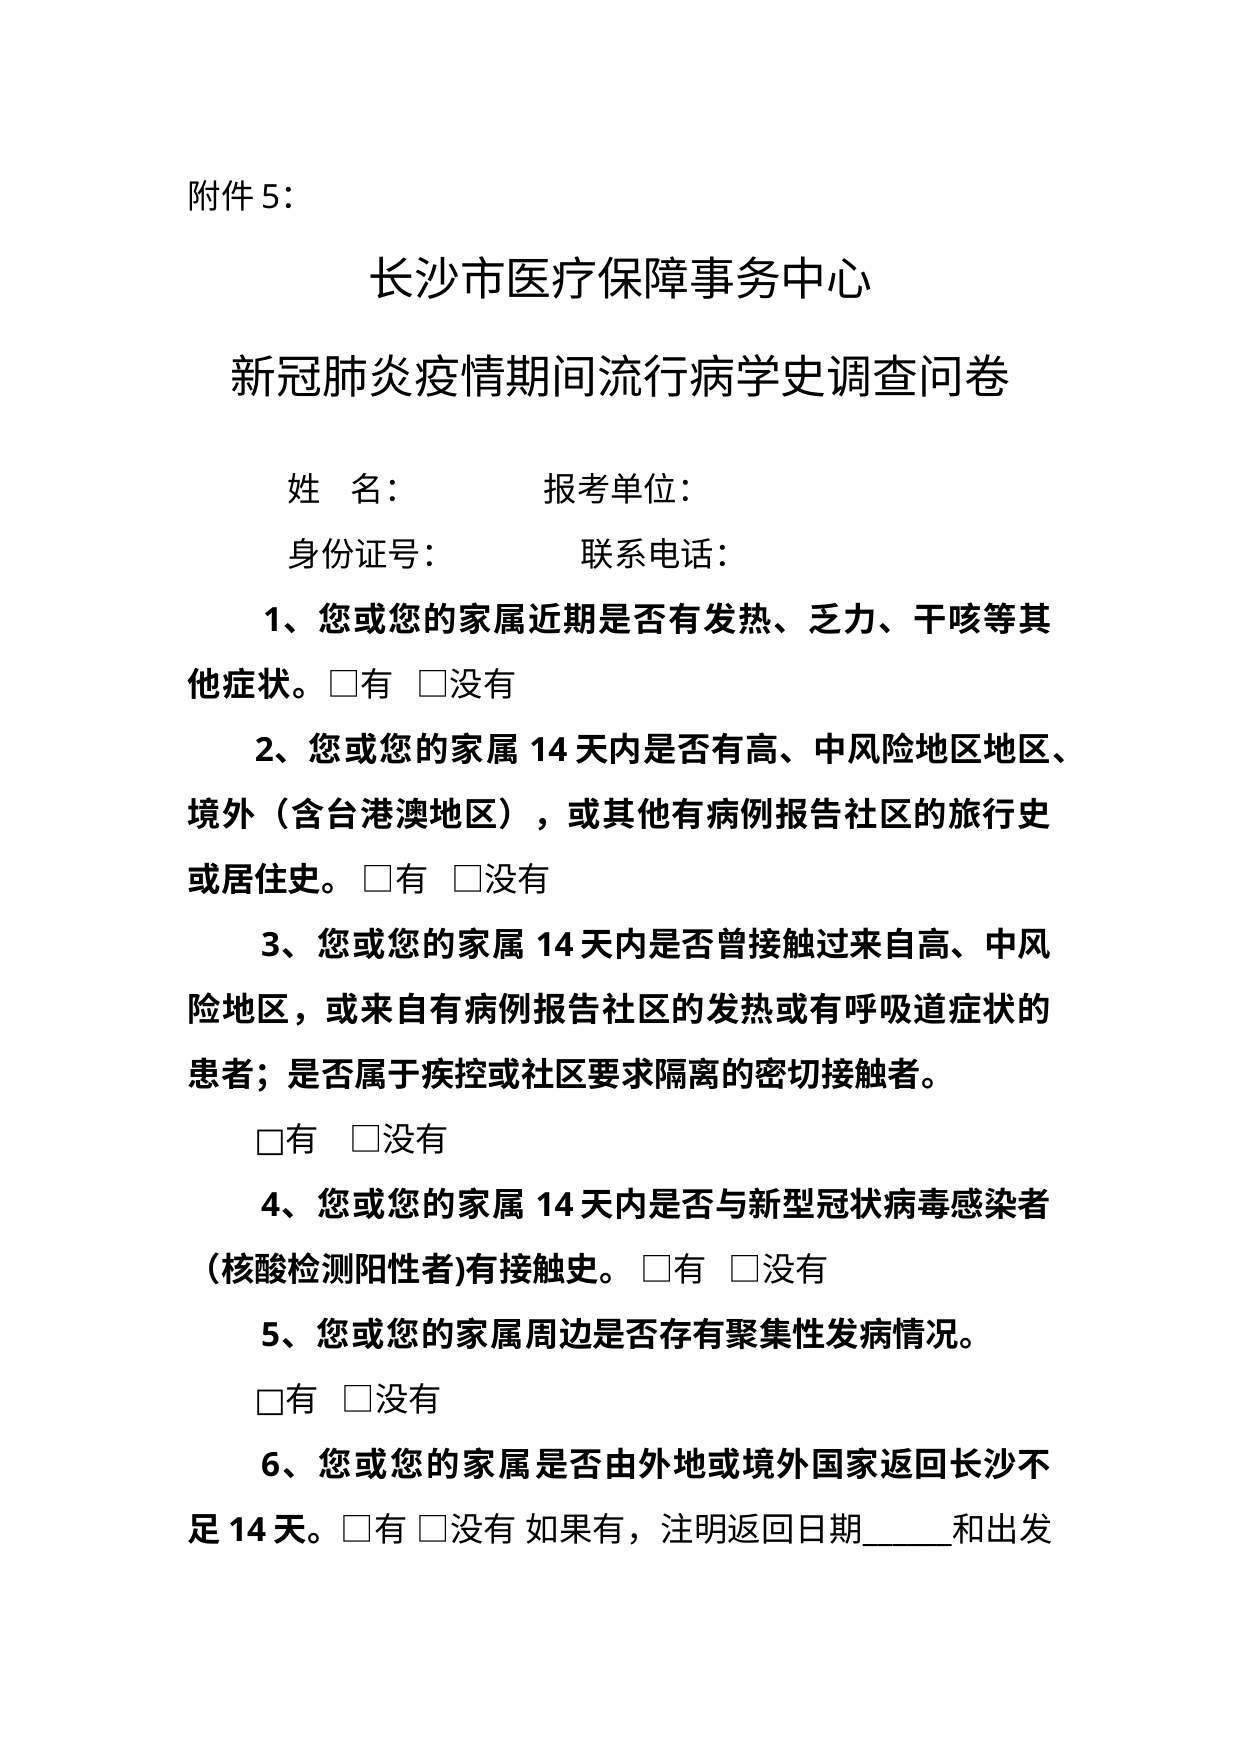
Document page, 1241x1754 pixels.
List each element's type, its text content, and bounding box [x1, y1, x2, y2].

text 身份证号： 联系电话： [187, 519, 1053, 584]
text □有 □没有 [187, 1364, 1053, 1429]
text 1、您或您的家属近期是否有发热、乏力、干咳等其他症状。□有 □没有 [187, 584, 1053, 714]
text 5、您或您的家属周边是否存有聚集性发病情况。 [187, 1299, 1053, 1364]
text 新冠肺炎疫情期间流行病学史调查问卷 [187, 324, 1053, 422]
text 附件5： [187, 162, 1053, 227]
text 4、您或您的家属14天内是否与新型冠状病毒感染者（核酸检测阳性者)有接触史。 □有 □没有 [187, 1169, 1053, 1299]
text 2、您或您的家属14天内是否有高、中风险地区地区、境外（含台港澳地区），或其他有病例报告社区的旅行史或居住史。 □有 □没有 [187, 714, 1053, 909]
text 姓 名： 报考单位： [187, 454, 1053, 519]
text 3、您或您的家属14天内是否曾接触过来自高、中风险地区，或来自有病例报告社区的发热或有呼吸道症状的患者；是否属于疾控或社区要求隔离的密切接触者。 [187, 909, 1053, 1104]
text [187, 1429, 1053, 1559]
text □有 □没有 [187, 1104, 1053, 1169]
text 长沙市医疗保障事务中心 [187, 227, 1053, 324]
